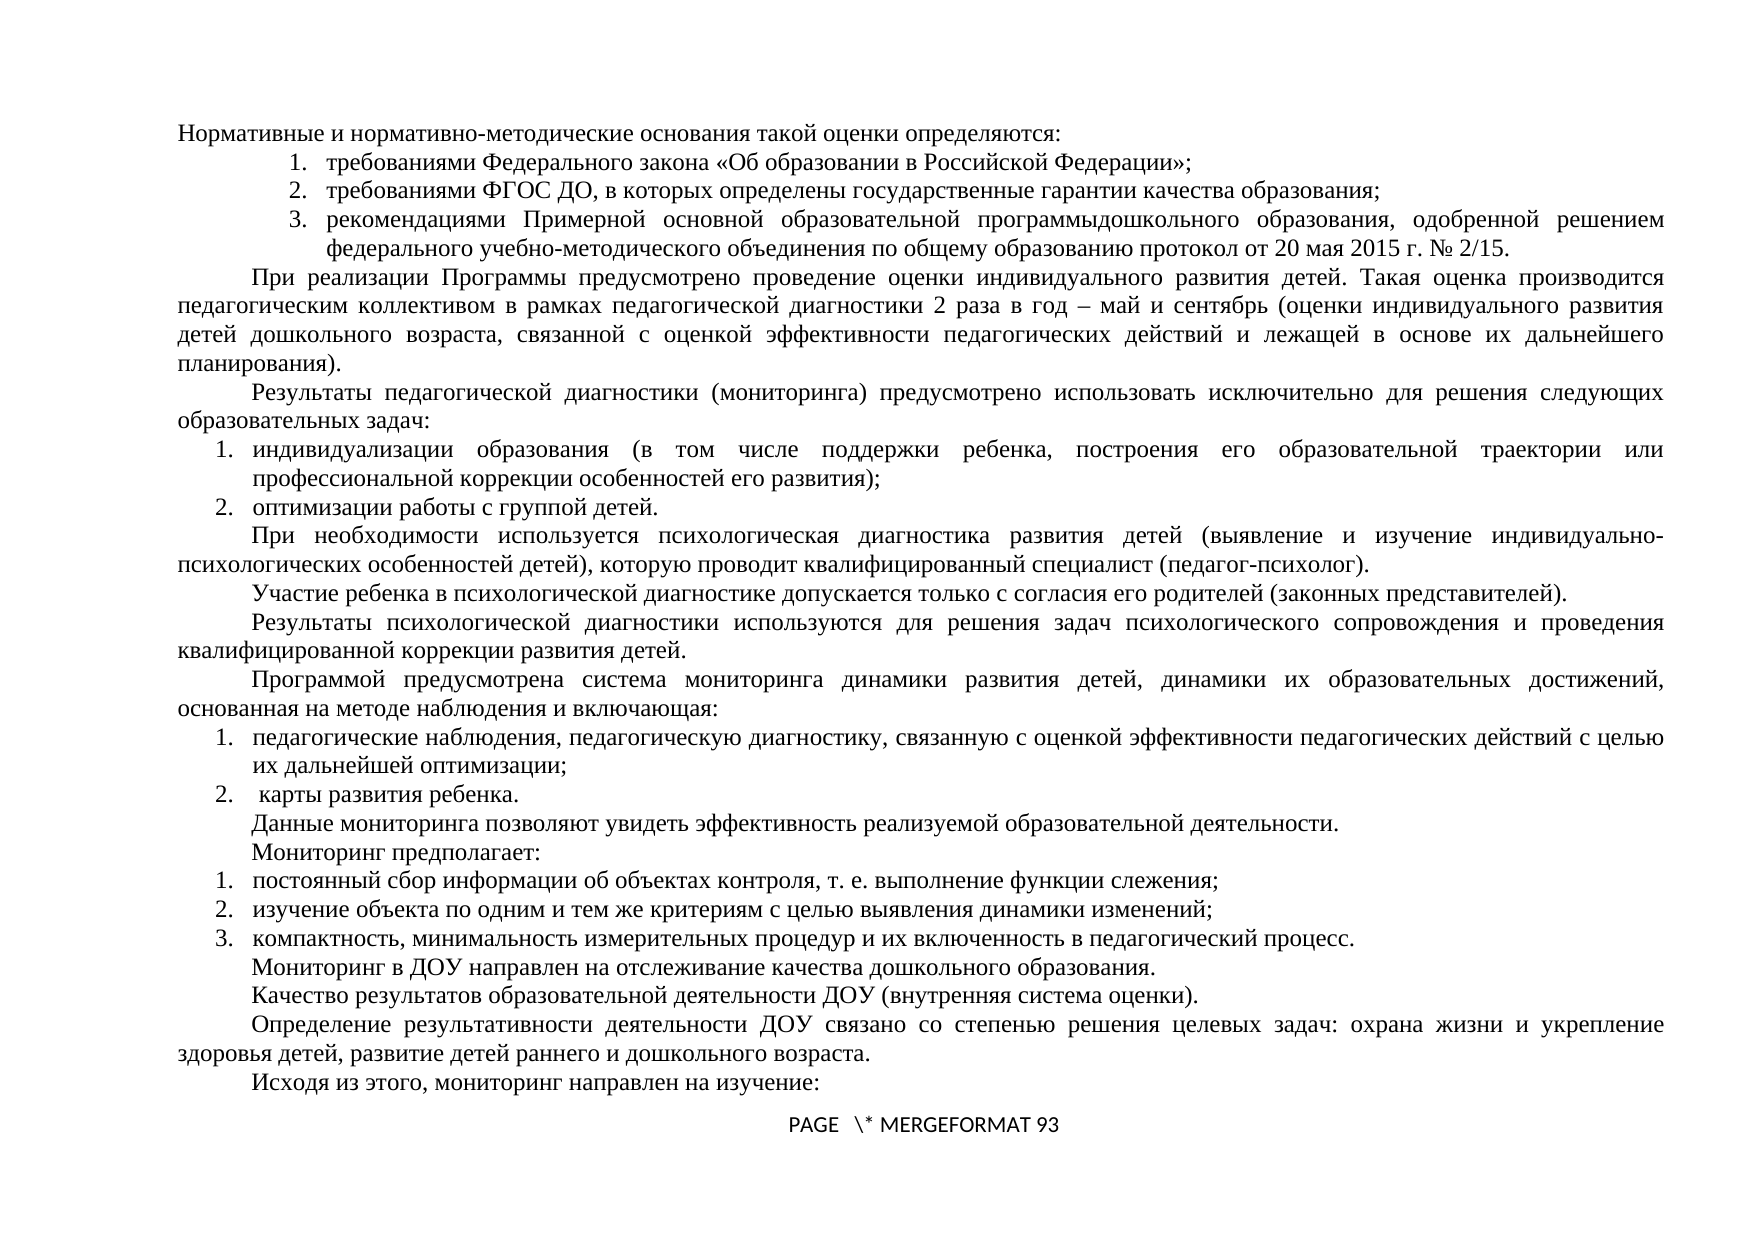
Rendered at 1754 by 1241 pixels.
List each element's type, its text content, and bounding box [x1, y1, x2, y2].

text Исходя из этого, мониторинг направлен на изучение: [177, 1067, 1665, 1096]
text Результаты педагогической диагностики (мониторинга) предусмотрено использовать исключительно для решения следующих образовательных задач: [177, 377, 1665, 434]
text Определение результативности деятельности ДОУ связано со степенью решения целевых задач: охрана жизни и укрепление здоровья детей, развитие детей раннего и дошкольного возраста. [177, 1009, 1665, 1067]
text Данные мониторинга позволяют увидеть эффективность реализуемой образовательной деятельности. [177, 808, 1665, 837]
list требованиями Федерального закона «Об образовании в Российской Федерации»; [288, 147, 1665, 176]
list требованиями ФГОС ДО, в которых определены государственные гарантии качества образования; [288, 176, 1665, 204]
list карты развития ребенка. [215, 779, 1665, 808]
list постоянный сбор информации об объектах контроля, т. е. выполнение функции слежения; [215, 866, 1665, 894]
text Качество результатов образовательной деятельности ДОУ (внутренняя система оценки). [177, 981, 1665, 1009]
list оптимизации работы с группой детей. [215, 492, 1665, 521]
text Участие ребенка в психологической диагностике допускается только с согласия его родителей (законных представителей). [177, 578, 1665, 607]
list педагогические наблюдения, педагогическую диагностику, связанную с оценкой эффективности педагогических действий с целью их дальнейшей оптимизации; [215, 722, 1665, 779]
text Нормативные и нормативно-методические основания такой оценки определяются: [177, 118, 1665, 147]
list компактность, минимальность измерительных процедур и их включенность в педагогический процесс. [215, 923, 1665, 952]
list рекомендациями Примерной основной образовательной программыдошкольного образования, одобренной решением федерального учебно-методического объединения по общему образованию протокол от 20 мая 2015 г. № 2/15. [288, 204, 1665, 262]
list изучение объекта по одним и тем же критериям с целью выявления динамики изменений; [215, 894, 1665, 923]
text При реализации Программы предусмотрено проведение оценки индивидуального развития детей. Такая оценка производится педагогическим коллективом в рамках педагогической диагностики 2 раза в год – май и сентябрь (оценки индивидуального развития детей дошкольного возраста, связанной с оценкой эффективности педагогических действий и лежащей в основе их дальнейшего планирования). [177, 262, 1665, 377]
text Мониторинг в ДОУ направлен на отслеживание качества дошкольного образования. [177, 952, 1665, 981]
text При необходимости используется психологическая диагностика развития детей (выявление и изучение индивидуально-психологических особенностей детей), которую проводит квалифицированный специалист (педагог-психолог). [177, 521, 1665, 578]
text Мониторинг предполагает: [177, 837, 1665, 866]
text Результаты психологической диагностики используются для решения задач психологического сопровождения и проведения квалифицированной коррекции развития детей. [177, 607, 1665, 664]
list индивидуализации образования (в том числе поддержки ребенка, построения его образовательной траектории или профессиональной коррекции особенностей его развития); [215, 434, 1665, 492]
text Программой предусмотрена система мониторинга динамики развития детей, динамики их образовательных достижений, основанная на методе наблюдения и включающая: [177, 664, 1665, 722]
